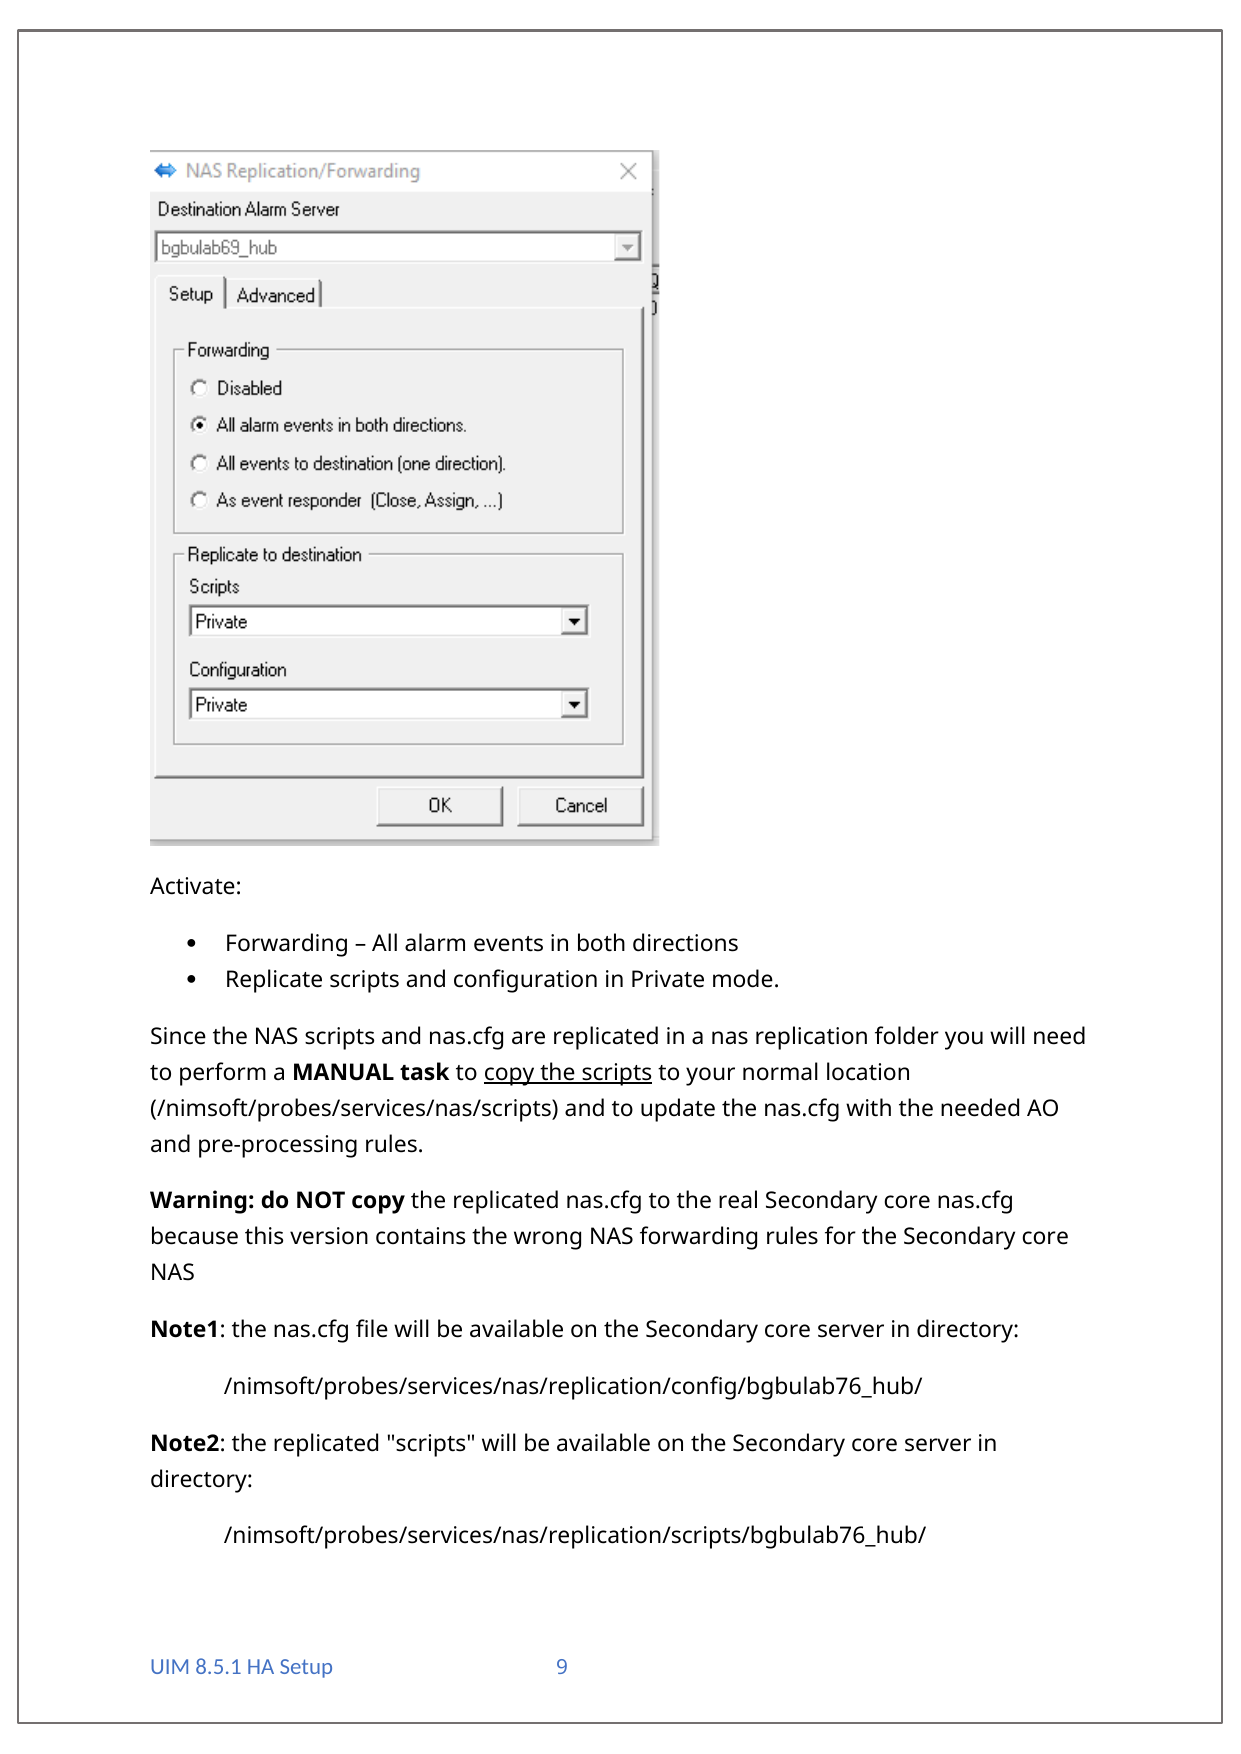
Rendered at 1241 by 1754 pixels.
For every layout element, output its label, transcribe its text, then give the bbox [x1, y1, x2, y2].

picture [150, 150, 660, 846]
text Since the NAS scripts and nas.cfg are replicated in a nas replication folder you will need to perform a MANUAL task to copy the scripts to your normal location (/nimsoft/probes/services/nas/scripts) and to update the nas.cfg with the needed AO and pre-processing rules. [150, 1020, 1090, 1159]
text Warning: do NOT copy the replicated nas.cfg to the real Secondary core nas.cfg because this version contains the wrong NAS forwarding rules for the Secondary core NAS [150, 1184, 1090, 1287]
list Replicate scripts and configuration in Private mode. [187, 963, 1090, 994]
list Forwarding – All alarm events in both directions [187, 927, 1090, 958]
text /nimsoft/probes/services/nas/replication/scripts/bgbulab76_hub/ [224, 1519, 1090, 1551]
text /nimsoft/probes/services/nas/replication/config/bgbulab76_hub/ [224, 1370, 1090, 1401]
text Note2: the replicated "scripts" will be available on the Secondary core server in directory: [150, 1427, 1090, 1494]
text Note1: the nas.cfg file will be available on the Secondary core server in directory: [150, 1313, 1090, 1344]
text Activate: [150, 870, 1090, 902]
